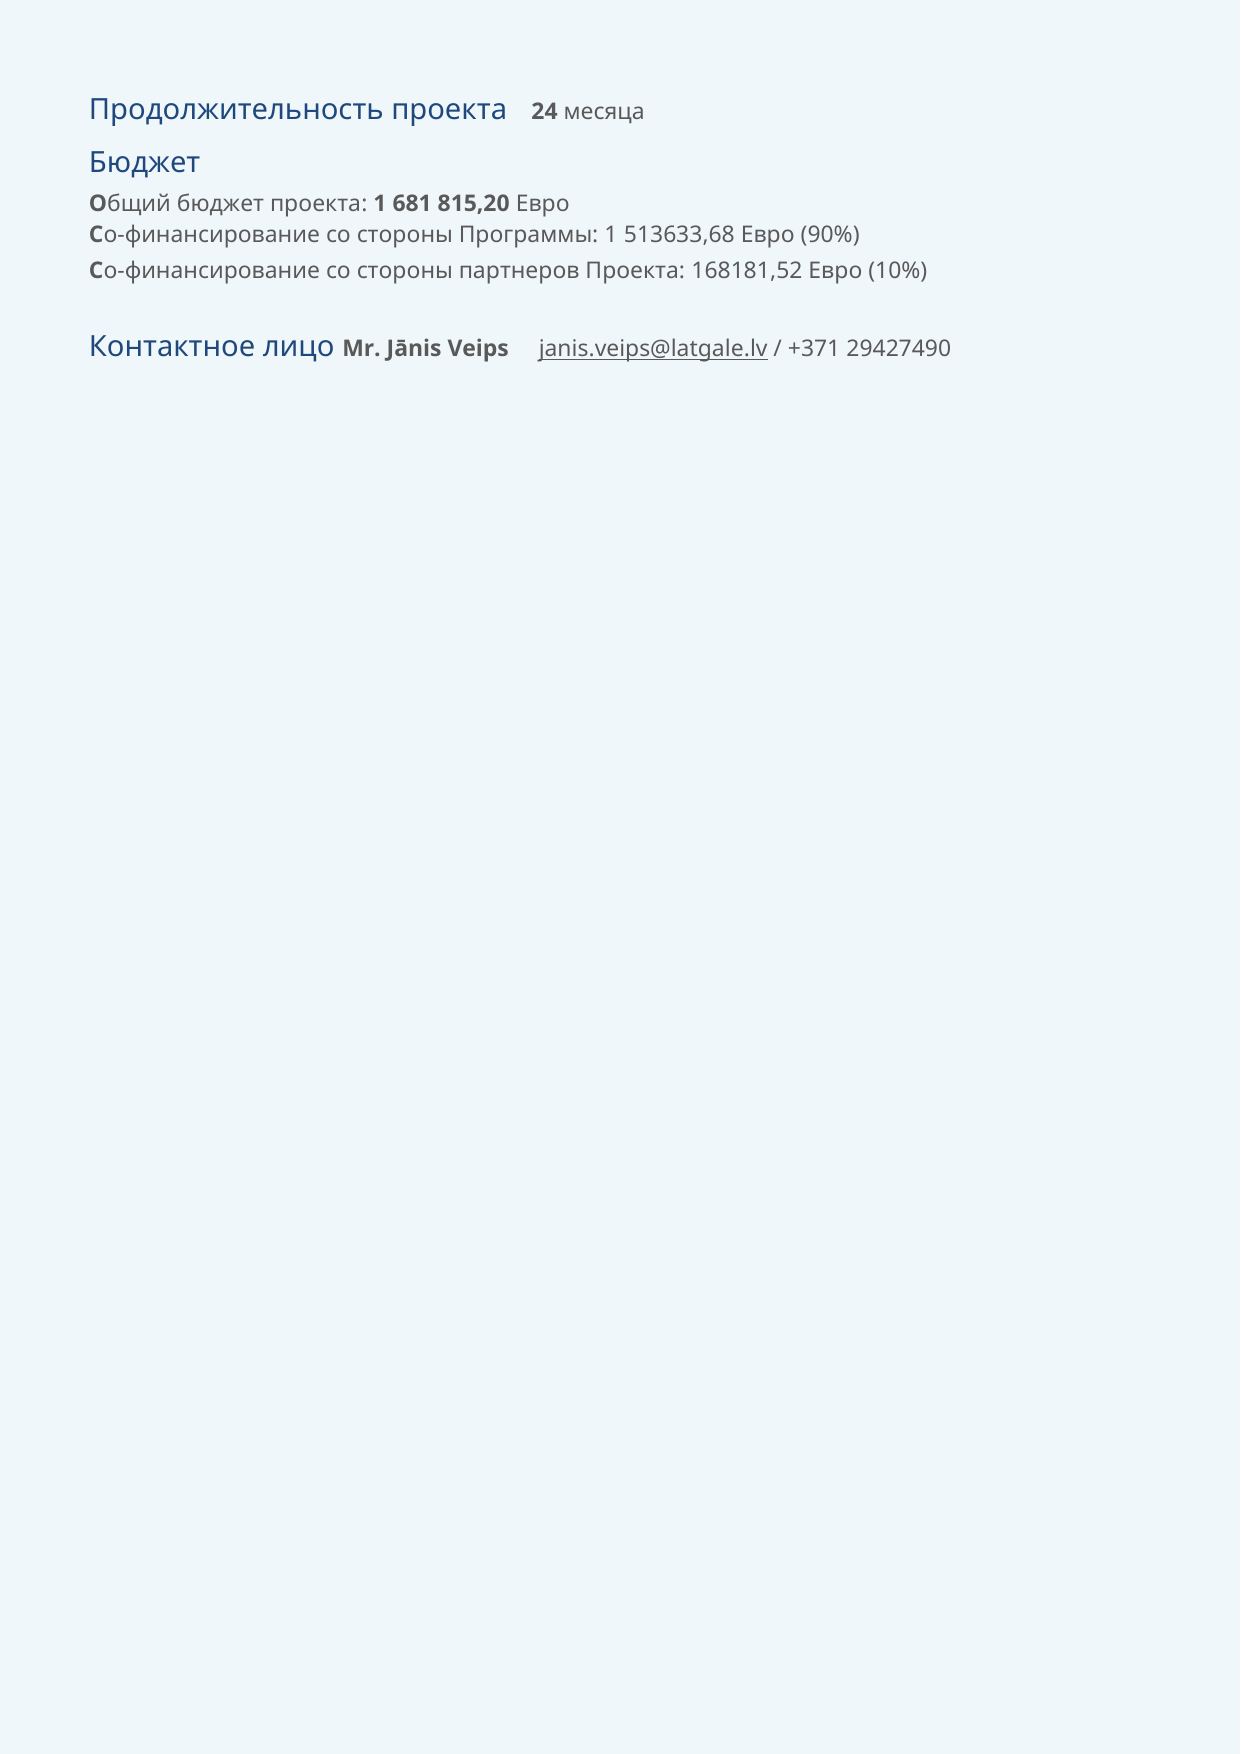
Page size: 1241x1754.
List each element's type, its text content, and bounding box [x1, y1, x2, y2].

text Контактное лицо Mr. Jānis Veips janis.veips@latgale.lv / +371 29427490 [89, 326, 1152, 365]
text Со-финансирование со стороны Программы: 1 513633,68 Евро (90%) [89, 218, 1152, 249]
text Продолжительность проекта 24 месяца [89, 89, 1152, 128]
text Общий бюджет проекта: 1 681 815,20 Евро [89, 186, 1152, 218]
text Бюджет [89, 141, 1152, 181]
text Со-финансирование со стороны партнеров Проекта: 168181,52 Евро (10%) [89, 254, 1152, 285]
